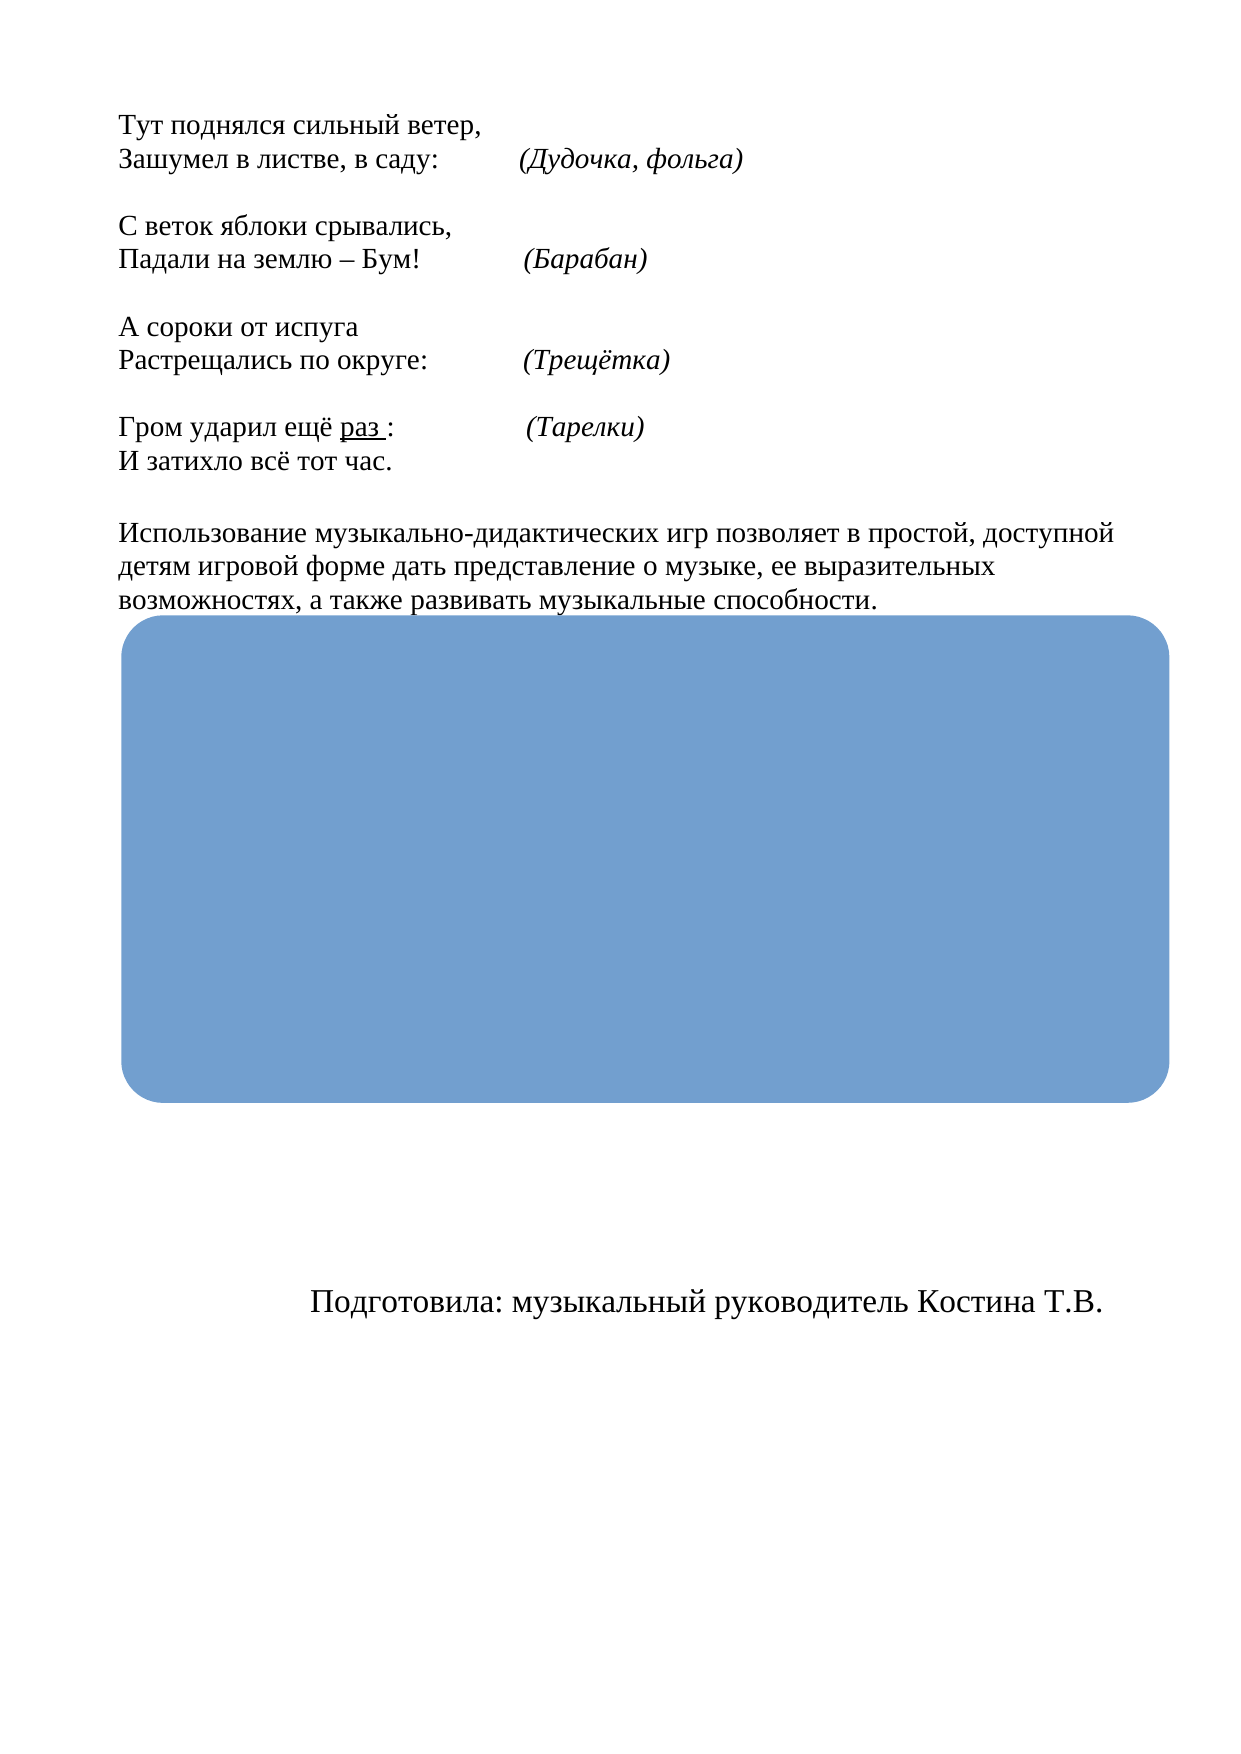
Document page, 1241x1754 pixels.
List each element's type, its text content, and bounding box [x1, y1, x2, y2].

text Зашумел в листве, в саду: (Дудочка, фольга) [118, 141, 1181, 174]
text Растрещались по округе: (Трещётка) [118, 342, 1181, 376]
text Падали на землю – Бум! (Барабан) [118, 242, 1181, 275]
text А сороки от испуга [118, 309, 1181, 342]
text И затихло всё тот час. [118, 443, 1181, 476]
text Использование музыкально-дидактических игр позволяет в простой, доступной детям игровой форме дать представление о музыке, ее выразительных возможностях, а также развивать музыкальные способности. [118, 515, 1181, 615]
text Тут поднялся сильный ветер, [118, 107, 1181, 141]
text Подготовила: музыкальный руководитель Костина Т.В. [177, 1281, 1181, 1319]
text Гром ударил ещё раз : (Тарелки) [118, 409, 1181, 443]
text С веток яблоки срывались, [118, 208, 1181, 242]
